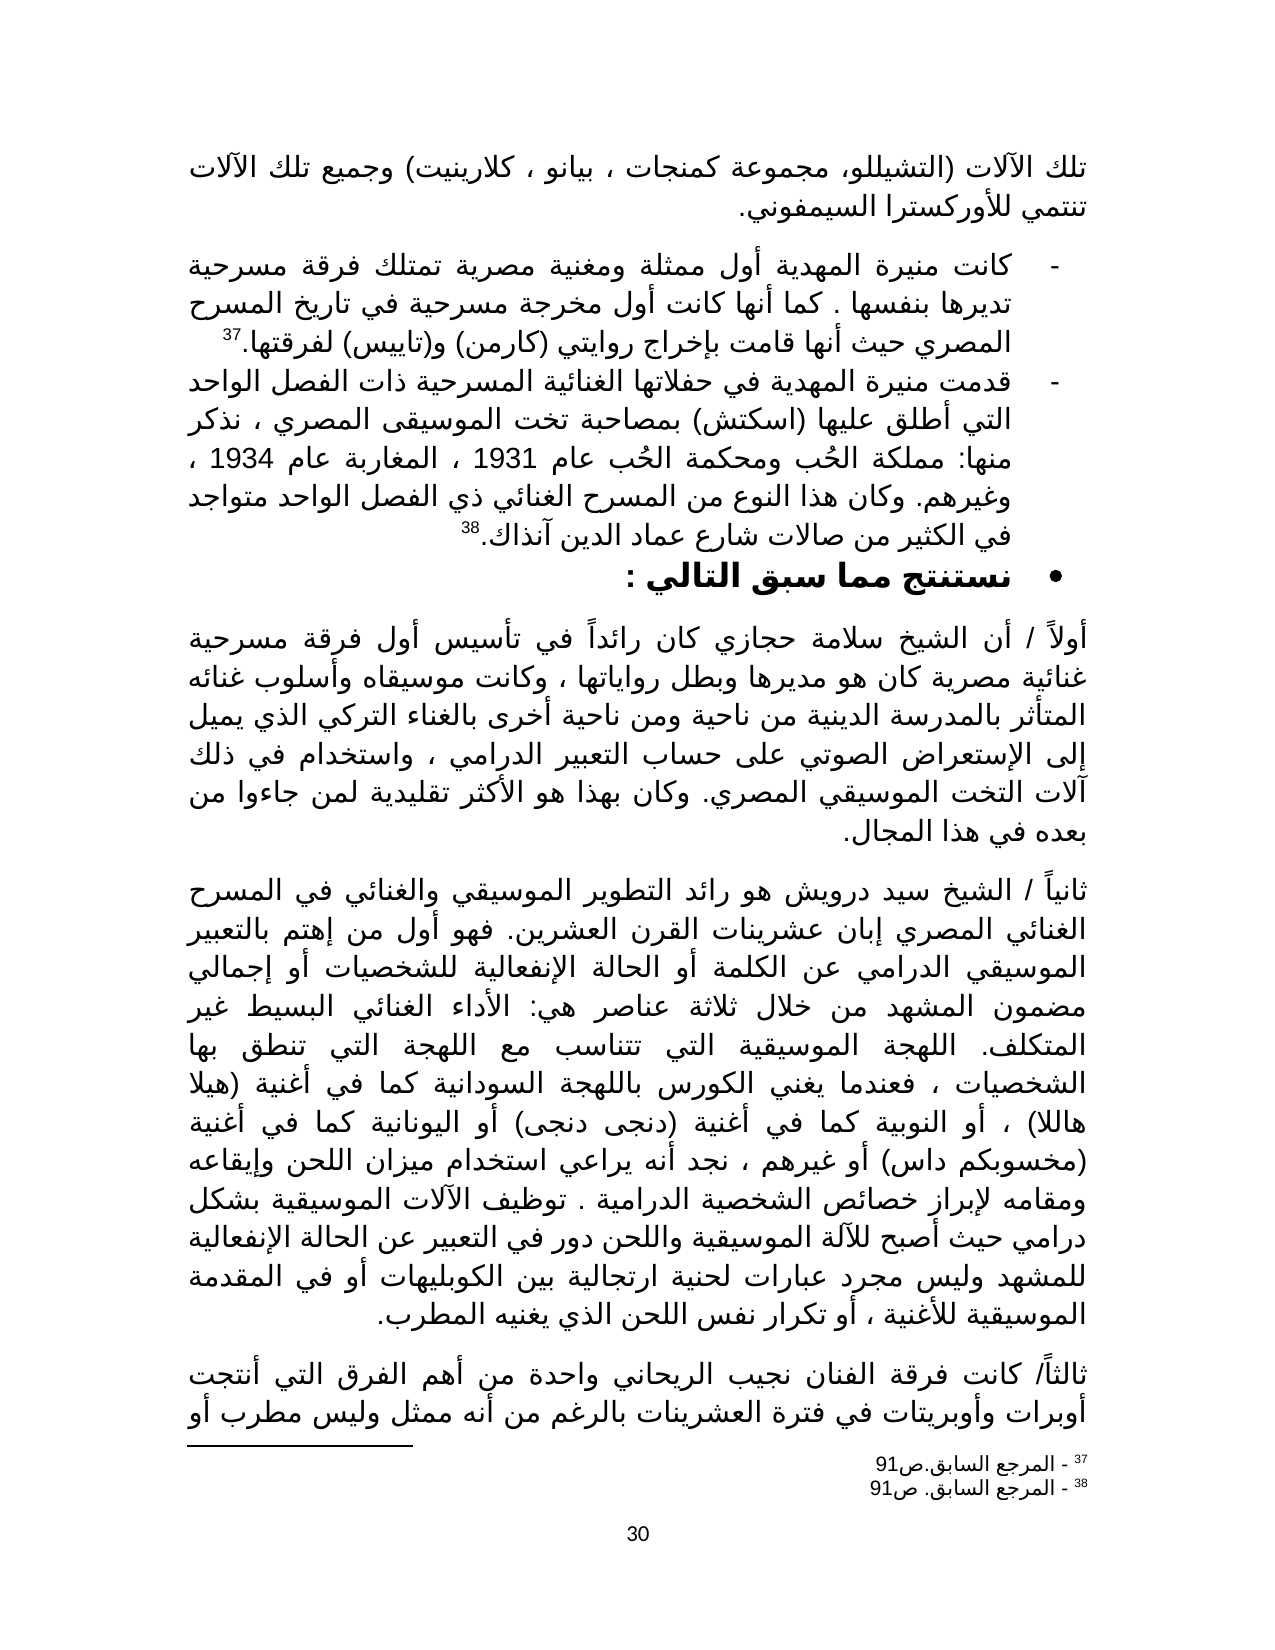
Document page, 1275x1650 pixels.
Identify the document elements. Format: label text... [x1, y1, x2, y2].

list قدمت منيرة المهدية في حفلاتها الغنائية المسرحية ذات الفصل الواحد التي أطلق عليها (اسكتش) بمصاحبة تخت الموسيقى المصري ، نذكر منها: مملكة الحُب ومحكمة الحُب عام 1931 ، المغاربة عام 1934 ، وغيرهم. وكان هذا النوع من المسرح الغنائي ذي الفصل الواحد متواجد في الكثير من صالات شارع عماد الدين آنذاك. [187, 363, 1050, 551]
list نستنتج مما سبق التالي : [187, 556, 1050, 595]
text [187, 1357, 1087, 1429]
text أولاً / أن الشيخ سلامة حجازي كان رائداً في تأسيس أول فرقة مسرحية غنائية مصرية كان هو مديرها وبطل رواياتها ، وكانت موسيقاه وأسلوب غنائه المتأثر بالمدرسة الدينية من ناحية ومن ناحية أخرى بالغناء التركي الذي يميل إلى الإستعراض الصوتي على حساب التعبير الدرامي ، واستخدام في ذلك آلات التخت الموسيقي المصري. وكان بهذا هو الأكثر تقليدية لمن جاءوا من بعده في هذا المجال. [187, 621, 1087, 848]
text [187, 150, 1087, 222]
list كانت منيرة المهدية أول ممثلة ومغنية مصرية تمتلك فرقة مسرحية تديرها بنفسها . كما أنها كانت أول مخرجة مسرحية في تاريخ المسرح المصري حيث أنها قامت بإخراج روايتي (كارمن) و(تاييس) لفرقتها. [187, 248, 1050, 358]
text ثانياً / الشيخ سيد درويش هو رائد التطوير الموسيقي والغنائي في المسرح الغنائي المصري إبان عشرينات القرن العشرين. فهو أول من إهتم بالتعبير الموسيقي الدرامي عن الكلمة أو الحالة الإنفعالية للشخصيات أو إجمالي مضمون المشهد من خلال ثلاثة عناصر هي: الأداء الغنائي البسيط غير المتكلف. اللهجة الموسيقية التي تتناسب مع اللهجة التي تنطق بها الشخصيات ، فعندما يغني الكورس باللهجة السودانية كما في أغنية (هيلا هاللا) ، أو النوبية كما في أغنية (دنجى دنجى) أو اليونانية كما في أغنية (مخسوبكم داس) أو غيرهم ، نجد أنه يراعي استخدام ميزان اللحن وإيقاعه ومقامه لإبراز خصائص الشخصية الدرامية . توظيف الآلات الموسيقية بشكل درامي حيث أصبح للآلة الموسيقية واللحن دور في التعبير عن الحالة الإنفعالية للمشهد وليس مجرد عبارات لحنية ارتجالية بين الكوبليهات أو في المقدمة الموسيقية للأغنية ، أو تكرار نفس اللحن الذي يغنيه المطرب. [187, 873, 1087, 1331]
